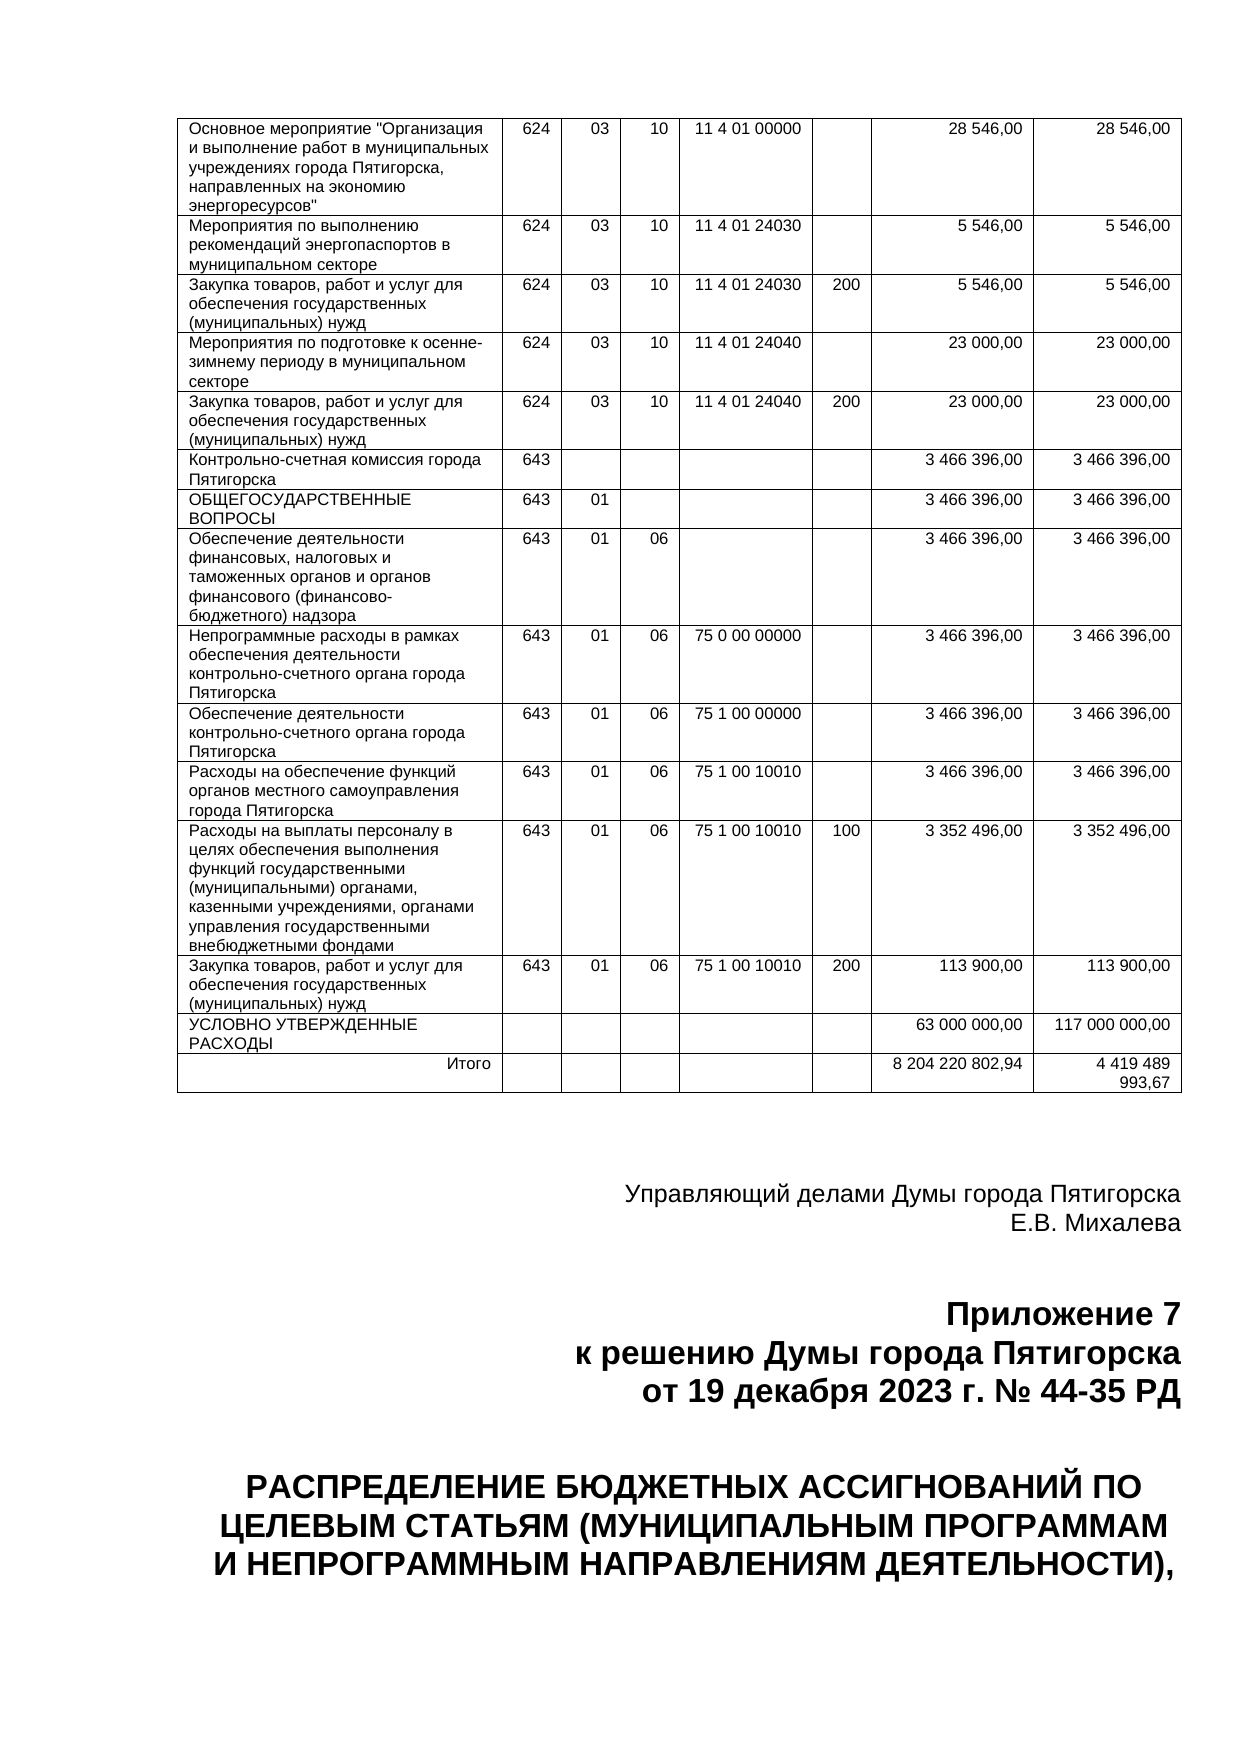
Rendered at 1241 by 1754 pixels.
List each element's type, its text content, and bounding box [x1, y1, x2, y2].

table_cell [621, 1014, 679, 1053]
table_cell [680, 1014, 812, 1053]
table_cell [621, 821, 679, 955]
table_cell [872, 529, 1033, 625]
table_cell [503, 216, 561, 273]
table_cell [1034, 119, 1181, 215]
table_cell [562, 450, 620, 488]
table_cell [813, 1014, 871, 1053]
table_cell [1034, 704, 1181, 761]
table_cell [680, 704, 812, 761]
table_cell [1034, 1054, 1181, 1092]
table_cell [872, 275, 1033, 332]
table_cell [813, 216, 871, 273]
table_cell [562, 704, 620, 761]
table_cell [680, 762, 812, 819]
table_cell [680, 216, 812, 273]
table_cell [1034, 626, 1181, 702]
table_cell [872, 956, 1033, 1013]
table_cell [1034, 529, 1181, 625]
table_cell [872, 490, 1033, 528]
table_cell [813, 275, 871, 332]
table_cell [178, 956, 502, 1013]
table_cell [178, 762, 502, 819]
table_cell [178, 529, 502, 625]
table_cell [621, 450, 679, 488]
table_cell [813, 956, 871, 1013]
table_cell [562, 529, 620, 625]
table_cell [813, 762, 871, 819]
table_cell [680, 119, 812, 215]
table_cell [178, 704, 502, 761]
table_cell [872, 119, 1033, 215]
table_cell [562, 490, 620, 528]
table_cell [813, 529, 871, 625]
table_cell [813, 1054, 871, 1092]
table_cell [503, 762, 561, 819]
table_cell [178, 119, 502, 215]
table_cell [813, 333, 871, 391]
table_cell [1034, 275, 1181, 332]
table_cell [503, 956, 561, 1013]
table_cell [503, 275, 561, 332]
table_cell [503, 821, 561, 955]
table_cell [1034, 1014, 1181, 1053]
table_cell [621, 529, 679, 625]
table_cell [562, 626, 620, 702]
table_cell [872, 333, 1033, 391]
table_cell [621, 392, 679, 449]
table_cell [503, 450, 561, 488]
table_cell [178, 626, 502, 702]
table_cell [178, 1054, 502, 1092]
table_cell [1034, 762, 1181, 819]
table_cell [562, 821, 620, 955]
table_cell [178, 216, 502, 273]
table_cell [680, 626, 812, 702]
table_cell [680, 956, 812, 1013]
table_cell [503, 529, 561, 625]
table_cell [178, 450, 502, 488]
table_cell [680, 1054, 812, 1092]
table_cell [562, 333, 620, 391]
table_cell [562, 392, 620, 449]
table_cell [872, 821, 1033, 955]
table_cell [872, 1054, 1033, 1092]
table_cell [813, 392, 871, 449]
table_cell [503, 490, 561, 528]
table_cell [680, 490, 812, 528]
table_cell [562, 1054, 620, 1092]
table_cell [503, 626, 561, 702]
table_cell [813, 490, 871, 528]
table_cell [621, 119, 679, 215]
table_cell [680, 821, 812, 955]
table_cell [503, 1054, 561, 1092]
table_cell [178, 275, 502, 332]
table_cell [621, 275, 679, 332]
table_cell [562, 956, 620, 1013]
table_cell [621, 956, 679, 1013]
text Приложение 7 [709, 1294, 1181, 1333]
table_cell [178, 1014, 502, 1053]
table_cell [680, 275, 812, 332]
text Управляющий делами Думы города Пятигорска [207, 1179, 1181, 1208]
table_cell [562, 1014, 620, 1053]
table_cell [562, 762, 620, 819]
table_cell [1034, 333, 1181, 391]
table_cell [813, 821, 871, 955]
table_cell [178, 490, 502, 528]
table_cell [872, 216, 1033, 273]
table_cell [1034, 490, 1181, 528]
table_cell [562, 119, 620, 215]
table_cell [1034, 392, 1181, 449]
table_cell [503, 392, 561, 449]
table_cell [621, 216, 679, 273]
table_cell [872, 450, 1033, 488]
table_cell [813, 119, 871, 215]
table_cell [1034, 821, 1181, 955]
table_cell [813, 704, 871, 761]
text от 19 декабря 2023 г. № 44-35 РД [207, 1371, 1181, 1410]
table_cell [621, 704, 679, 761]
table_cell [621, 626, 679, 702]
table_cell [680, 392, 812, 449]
text к решению Думы города Пятигорска [207, 1333, 1181, 1371]
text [207, 1467, 1181, 1582]
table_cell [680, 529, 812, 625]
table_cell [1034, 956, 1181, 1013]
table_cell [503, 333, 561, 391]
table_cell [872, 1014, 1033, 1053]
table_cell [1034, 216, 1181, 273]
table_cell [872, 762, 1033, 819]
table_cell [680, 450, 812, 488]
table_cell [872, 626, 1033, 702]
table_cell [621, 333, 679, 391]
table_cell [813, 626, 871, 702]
text Е.В. Михалева [207, 1208, 1181, 1237]
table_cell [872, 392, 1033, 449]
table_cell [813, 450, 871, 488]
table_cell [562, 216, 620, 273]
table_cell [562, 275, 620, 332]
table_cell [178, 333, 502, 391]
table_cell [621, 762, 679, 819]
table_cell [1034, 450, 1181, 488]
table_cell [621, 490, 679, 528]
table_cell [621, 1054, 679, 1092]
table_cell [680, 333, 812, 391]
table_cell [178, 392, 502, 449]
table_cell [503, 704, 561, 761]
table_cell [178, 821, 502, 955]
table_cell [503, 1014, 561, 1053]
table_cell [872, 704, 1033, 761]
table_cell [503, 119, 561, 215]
